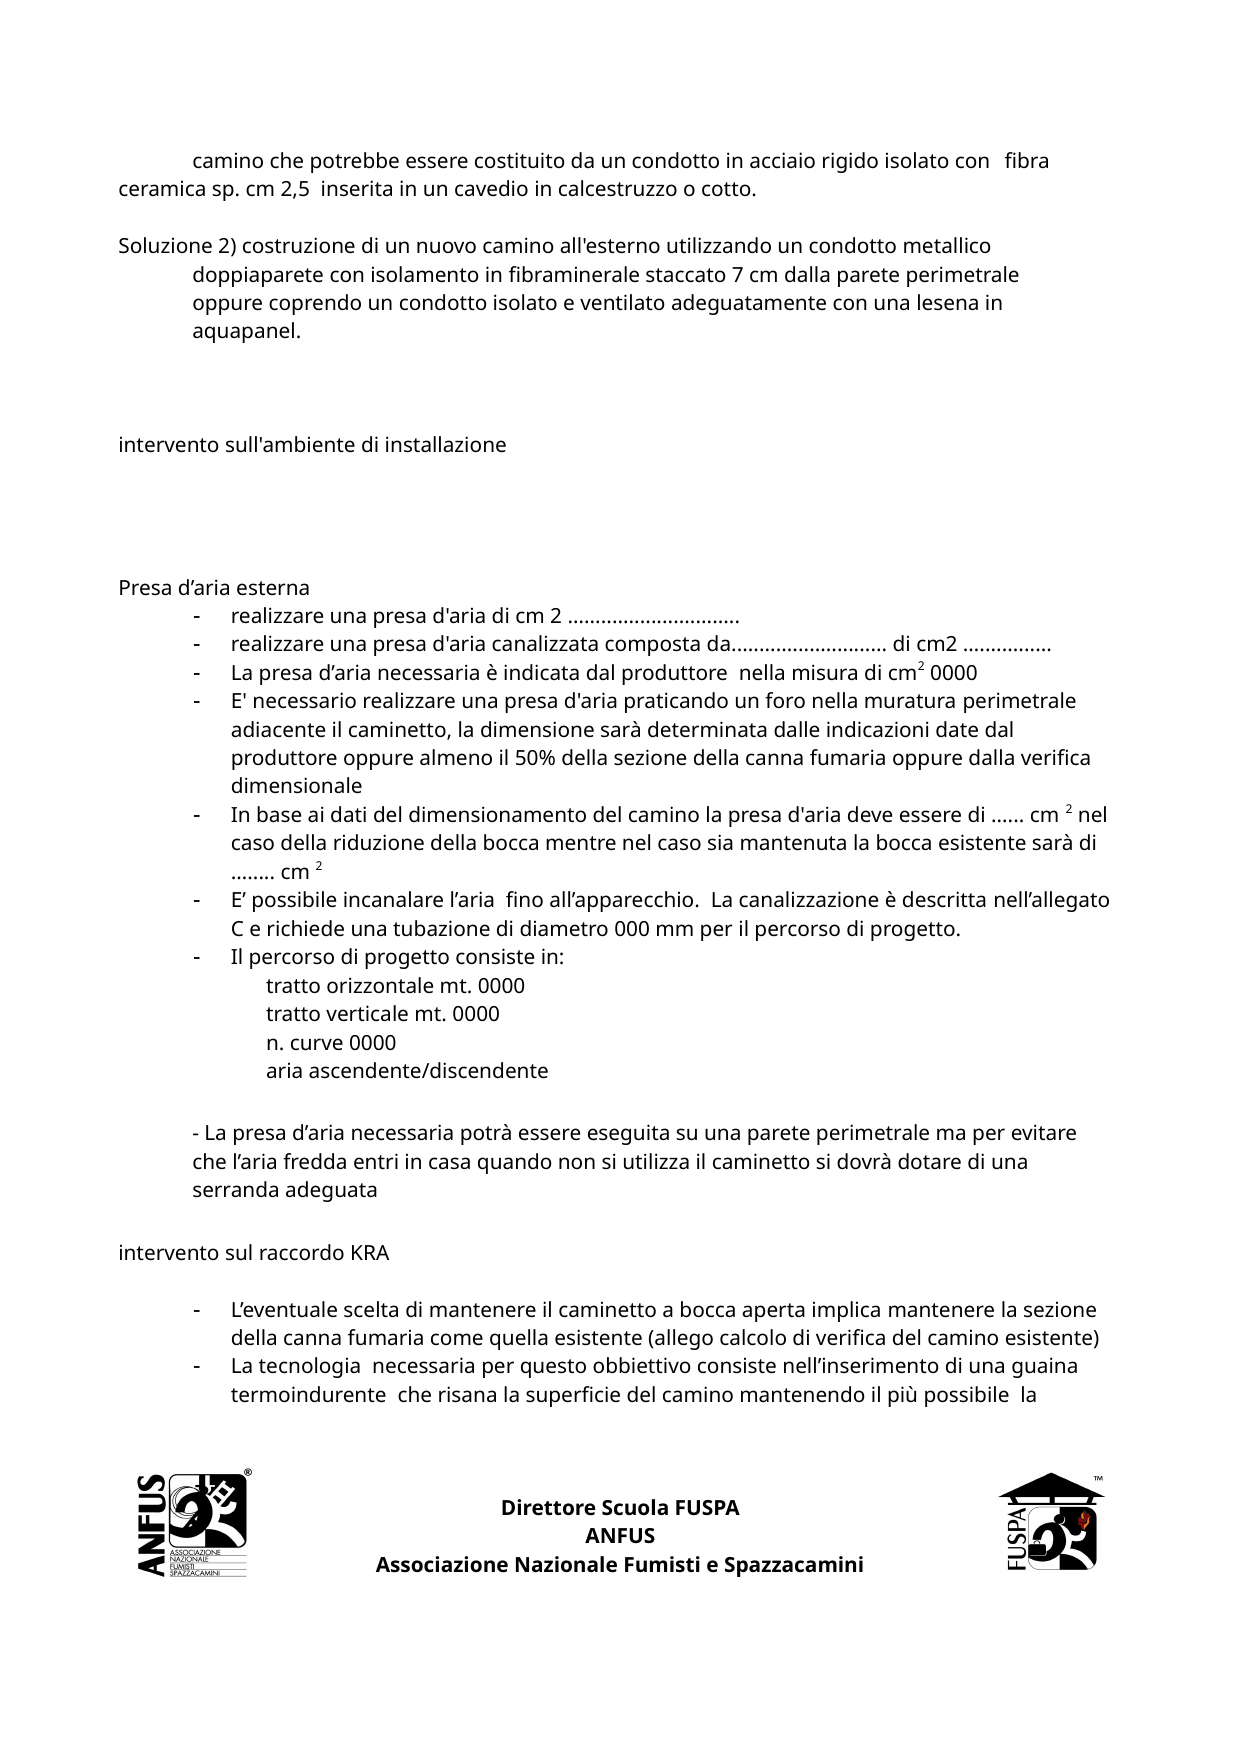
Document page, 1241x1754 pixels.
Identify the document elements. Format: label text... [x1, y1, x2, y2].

list realizzare una presa d'aria di cm 2 …............................ [193, 601, 1122, 629]
list In base ai dati del dimensionamento del camino la presa d'aria deve essere di …... cm 2 nel caso della riduzione della bocca mentre nel caso sia mantenuta la bocca esistente sarà di …..... cm 2 [193, 800, 1122, 885]
text - La presa d’aria necessaria potrà essere eseguita su una parete perimetrale ma per evitare che l’aria fredda entri in casa quando non si utilizza il caminetto si dovrà dotare di una serranda adeguata [118, 1118, 1122, 1204]
text tratto orizzontale mt. 0000 [118, 971, 1122, 999]
list L’eventuale scelta di mantenere il caminetto a bocca aperta implica mantenere la sezione della canna fumaria come quella esistente (allego calcolo di verifica del camino esistente) [193, 1295, 1122, 1352]
list La presa d’aria necessaria è indicata dal produttore nella misura di cm2 0000 [193, 658, 1122, 686]
list Il percorso di progetto consiste in: [193, 942, 1122, 971]
text aria ascendente/discendente [118, 1056, 1122, 1084]
text n. curve 0000 [118, 1028, 1122, 1056]
picture [994, 1469, 1109, 1573]
text intervento sul raccordo KRA [118, 1238, 1122, 1266]
text Soluzione 2) costruzione di un nuovo camino all'esterno utilizzando un condotto metallico doppiaparete con isolamento in fibraminerale staccato 7 cm dalla parete perimetrale oppure coprendo un condotto isolato e ventilato adeguatamente con una lesena in aquapanel. [118, 231, 1122, 345]
list E’ possibile incanalare l’aria fino all’apparecchio. La canalizzazione è descritta nell’allegato C e richiede una tubazione di diametro 000 mm per il percorso di progetto. [193, 885, 1122, 942]
list E' necessario realizzare una presa d'aria praticando un foro nella muratura perimetrale adiacente il caminetto, la dimensione sarà determinata dalle indicazioni date dal produttore oppure almeno il 50% della sezione della canna fumaria oppure dalla verifica dimensionale [193, 686, 1122, 800]
text intervento sull'ambiente di installazione [118, 430, 1122, 459]
text Presa d’aria esterna [118, 573, 1122, 601]
text tratto verticale mt. 0000 [118, 999, 1122, 1028]
list realizzare una presa d'aria canalizzata composta da............................ di cm2 …............. [193, 629, 1122, 658]
picture [135, 1466, 253, 1579]
